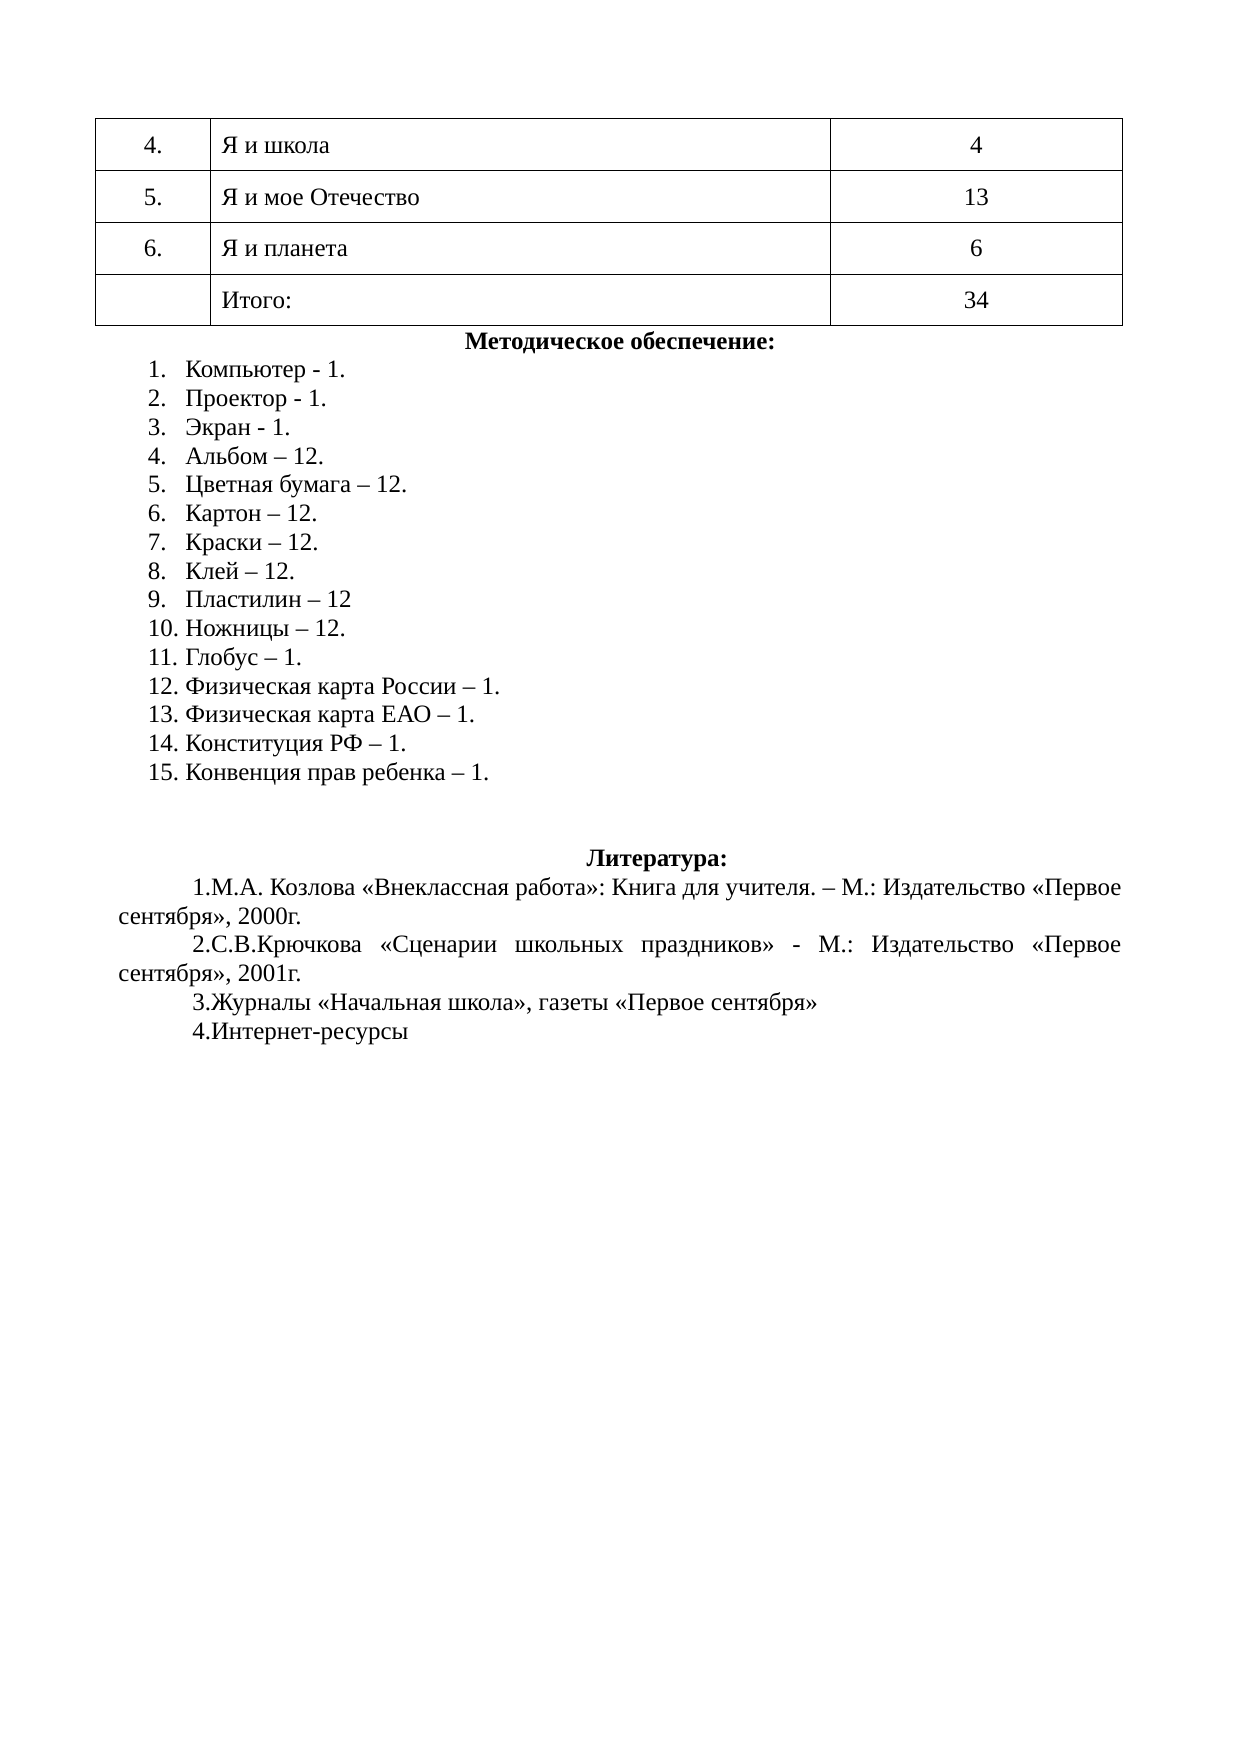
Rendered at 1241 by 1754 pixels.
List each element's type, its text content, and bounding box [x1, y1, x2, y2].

list Глобус – 1. [148, 642, 1122, 671]
table_cell 34 [831, 275, 1122, 325]
text 3.Журналы «Начальная школа», газеты «Первое сентября» [118, 987, 1122, 1016]
text Литература: [118, 843, 1122, 872]
list Конвенция прав ребенка – 1. [148, 757, 1122, 786]
table_cell 5. [96, 171, 210, 222]
text Методическое обеспечение: [118, 326, 1122, 354]
text 2.С.В.Крючкова «Сценарии школьных праздников» - М.: Издательство «Первое сентября», 2001г. [118, 929, 1122, 987]
table_cell 4. [96, 119, 210, 170]
list Конституция РФ – 1. [148, 728, 1122, 757]
table_cell 6. [96, 223, 210, 273]
list Альбом – 12. [148, 441, 1122, 469]
table_cell 6 [831, 223, 1122, 273]
list Пластилин – 12 [148, 584, 1122, 613]
table_cell 13 [831, 171, 1122, 222]
text 4.Интернет-ресурсы [118, 1016, 1122, 1044]
list Физическая карта России – 1. [148, 671, 1122, 699]
list Клей – 12. [148, 556, 1122, 584]
table_cell 4 [831, 119, 1122, 170]
table_cell Итого: [211, 275, 830, 325]
table_cell Я и планета [211, 223, 830, 273]
list Ножницы – 12. [148, 613, 1122, 642]
list Картон – 12. [148, 498, 1122, 527]
table_cell Я и школа [211, 119, 830, 170]
list Проектор - 1. [148, 383, 1122, 412]
list Физическая карта ЕАО – 1. [148, 699, 1122, 728]
list Экран - 1. [148, 412, 1122, 441]
table_cell Я и мое Отечество [211, 171, 830, 222]
list Цветная бумага – 12. [148, 469, 1122, 498]
table_cell [96, 275, 210, 325]
list Краски – 12. [148, 527, 1122, 556]
text 1.М.А. Козлова «Внеклассная работа»: Книга для учителя. – М.: Издательство «Первое сентября», 2000г. [118, 872, 1122, 929]
list Компьютер - 1. [148, 354, 1122, 383]
